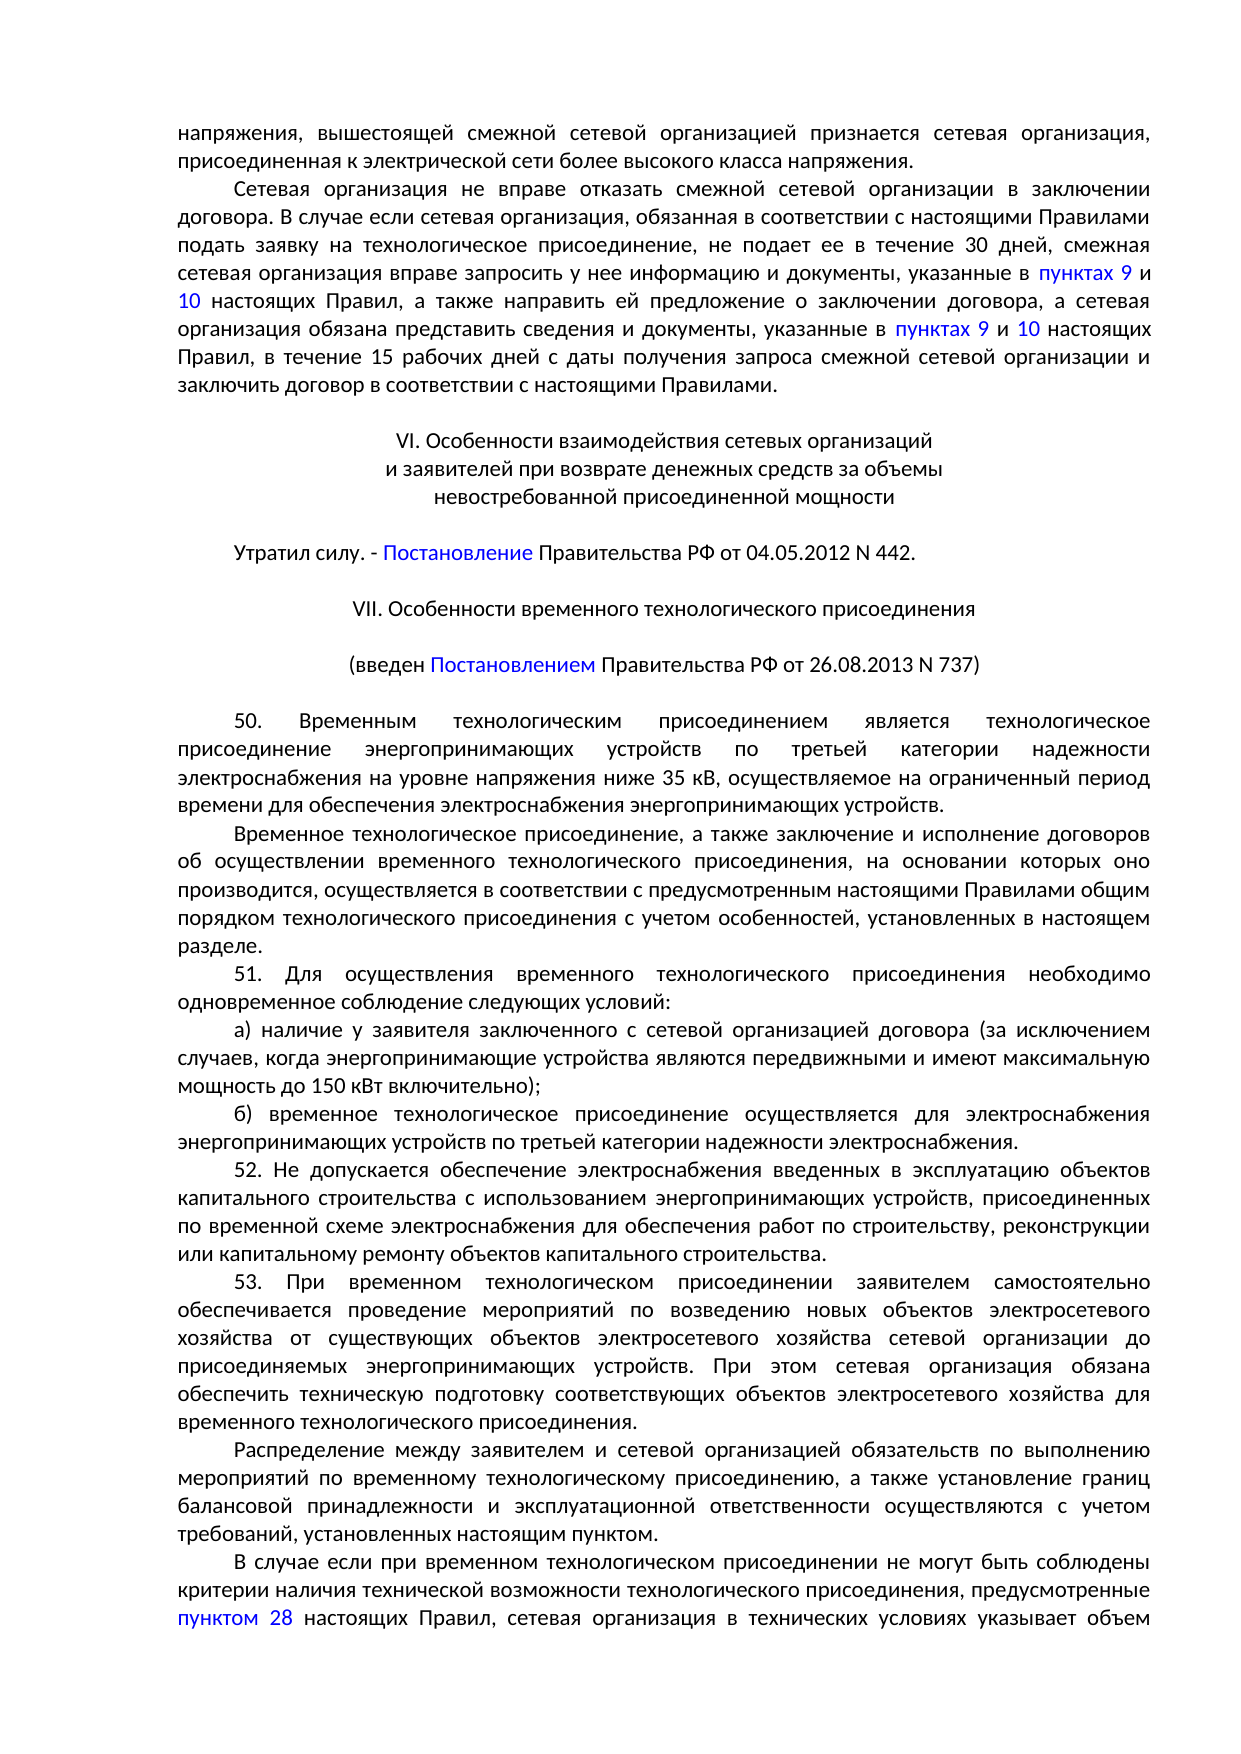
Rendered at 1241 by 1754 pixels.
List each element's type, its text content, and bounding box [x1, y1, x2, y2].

text Временное технологическое присоединение, а также заключение и исполнение договоров об осуществлении временного технологического присоединения, на основании которых оно производится, осуществляется в соответствии с предусмотренным настоящими Правилами общим порядком технологического присоединения с учетом особенностей, установленных в настоящем разделе. [177, 819, 1152, 959]
text VII. Особенности временного технологического присоединения [177, 594, 1152, 622]
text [177, 1547, 1152, 1631]
text Сетевая организация не вправе отказать смежной сетевой организации в заключении договора. В случае если сетевая организация, обязанная в соответствии с настоящими Правилами подать заявку на технологическое присоединение, не подает ее в течение 30 дней, смежная сетевая организация вправе запросить у нее информацию и документы, указанные в пунктах 9 и 10 настоящих Правил, а также направить ей предложение о заключении договора, а сетевая организация обязана представить сведения и документы, указанные в пунктах 9 и 10 настоящих Правил, в течение 15 рабочих дней с даты получения запроса смежной сетевой организации и заключить договор в соответствии с настоящими Правилами. [177, 174, 1152, 398]
text невостребованной присоединенной мощности [177, 482, 1152, 510]
text VI. Особенности взаимодействия сетевых организаций [177, 426, 1152, 454]
text 50. Временным технологическим присоединением является технологическое присоединение энергопринимающих устройств по третьей категории надежности электроснабжения на уровне напряжения ниже 35 кВ, осуществляемое на ограниченный период времени для обеспечения электроснабжения энергопринимающих устройств. [177, 707, 1152, 819]
text и заявителей при возврате денежных средств за объемы [177, 454, 1152, 482]
text 51. Для осуществления временного технологического присоединения необходимо одновременное соблюдение следующих условий: [177, 959, 1152, 1015]
text Утратил силу. - Постановление Правительства РФ от 04.05.2012 N 442. [177, 538, 1152, 566]
text Распределение между заявителем и сетевой организацией обязательств по выполнению мероприятий по временному технологическому присоединению, а также установление границ балансовой принадлежности и эксплуатационной ответственности осуществляются с учетом требований, установленных настоящим пунктом. [177, 1435, 1152, 1547]
text 53. При временном технологическом присоединении заявителем самостоятельно обеспечивается проведение мероприятий по возведению новых объектов электросетевого хозяйства от существующих объектов электросетевого хозяйства сетевой организации до присоединяемых энергопринимающих устройств. При этом сетевая организация обязана обеспечить техническую подготовку соответствующих объектов электросетевого хозяйства для временного технологического присоединения. [177, 1267, 1152, 1435]
text 52. Не допускается обеспечение электроснабжения введенных в эксплуатацию объектов капитального строительства с использованием энергопринимающих устройств, присоединенных по временной схеме электроснабжения для обеспечения работ по строительству, реконструкции или капитальному ремонту объектов капитального строительства. [177, 1155, 1152, 1267]
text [177, 118, 1152, 174]
text а) наличие у заявителя заключенного с сетевой организацией договора (за исключением случаев, когда энергопринимающие устройства являются передвижными и имеют максимальную мощность до 150 кВт включительно); [177, 1015, 1152, 1099]
text б) временное технологическое присоединение осуществляется для электроснабжения энергопринимающих устройств по третьей категории надежности электроснабжения. [177, 1099, 1152, 1155]
text (введен Постановлением Правительства РФ от 26.08.2013 N 737) [177, 651, 1152, 678]
